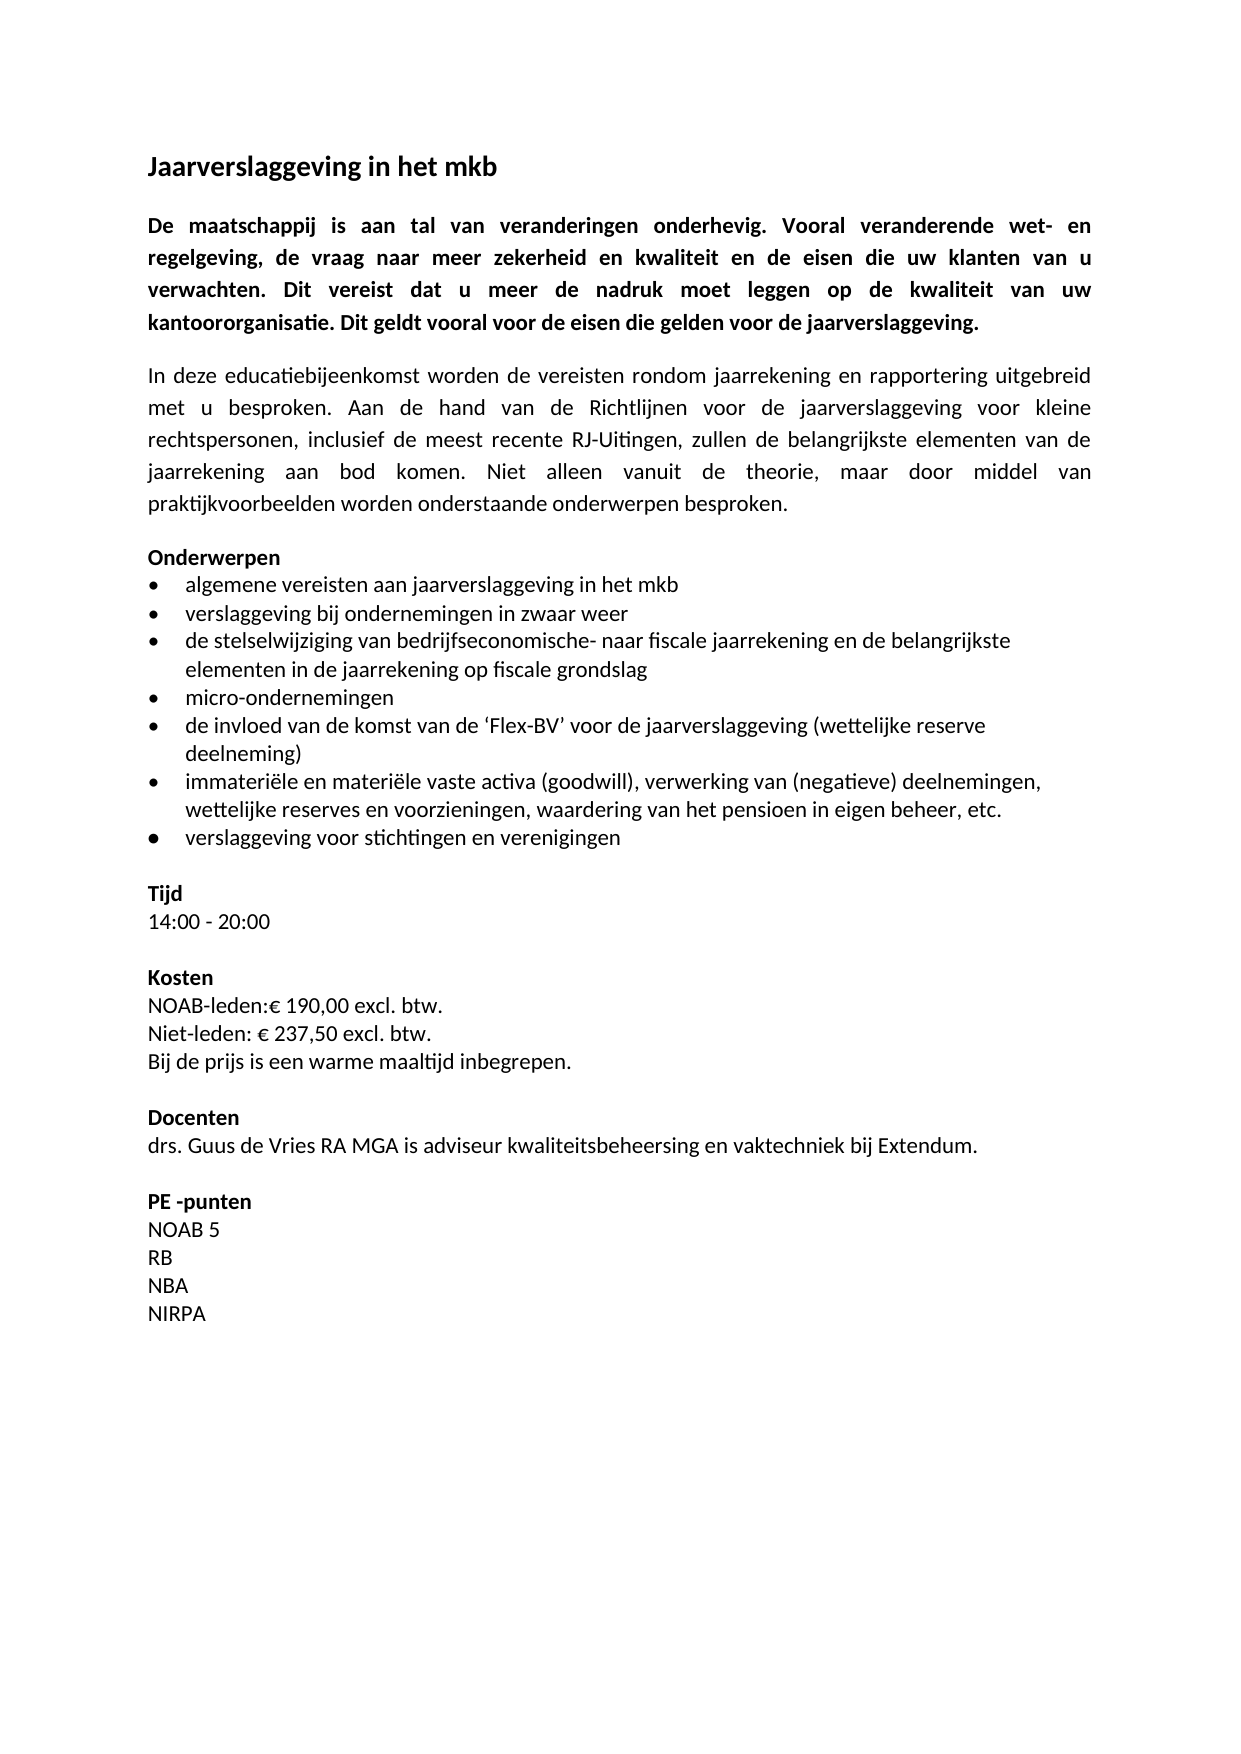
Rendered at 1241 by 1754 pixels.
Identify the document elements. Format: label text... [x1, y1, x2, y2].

text NIRPA [148, 1299, 1093, 1327]
text RB [148, 1243, 1093, 1271]
text Niet-leden: € 237,50 excl. btw. [148, 1019, 1093, 1047]
text NOAB 5 [148, 1215, 1093, 1243]
list de stelselwijziging van bedrijfseconomische- naar fiscale jaarrekening en de belangrijkste elementen in de jaarrekening op fiscale grondslag [148, 627, 1093, 683]
text Kosten [148, 963, 1093, 991]
text 14:00 - 20:00 [148, 907, 1093, 935]
text De maatschappij is aan tal van veranderingen onderhevig. Vooral veranderende wet- en regelgeving, de vraag naar meer zekerheid en kwaliteit en de eisen die uw klanten van u verwachten. Dit vereist dat u meer de nadruk moet leggen op de kwaliteit van uw kantoororganisatie. Dit geldt vooral voor de eisen die gelden voor de jaarverslaggeving. [148, 211, 1093, 336]
list verslaggeving bij ondernemingen in zwaar weer [148, 599, 1093, 627]
text Tijd [148, 879, 1093, 907]
text Onderwerpen [148, 543, 1093, 571]
list algemene vereisten aan jaarverslaggeving in het mkb [148, 571, 1093, 599]
text NOAB-leden:€ 190,00 excl. btw. [148, 991, 1093, 1019]
list micro-ondernemingen [148, 683, 1093, 711]
list immateriële en materiële vaste activa (goodwill), verwerking van (negatieve) deelnemingen, wettelijke reserves en voorzieningen, waardering van het pensioen in eigen beheer, etc. [148, 767, 1093, 823]
list verslaggeving voor stichtingen en verenigingen [148, 823, 1093, 851]
list de invloed van de komst van de ‘Flex-BV’ voor de jaarverslaggeving (wettelijke reserve deelneming) [148, 711, 1093, 767]
text Bij de prijs is een warme maaltijd inbegrepen. [148, 1047, 1093, 1075]
text In deze educatiebijeenkomst worden de vereisten rondom jaarrekening en rapportering uitgebreid met u besproken. Aan de hand van de Richtlijnen voor de jaarverslaggeving voor kleine rechtspersonen, inclusief de meest recente RJ-Uitingen, zullen de belangrijkste elementen van de jaarrekening aan bod komen. Niet alleen vanuit de theorie, maar door middel van praktijkvoorbeelden worden onderstaande onderwerpen besproken. [148, 361, 1093, 518]
text drs. Guus de Vries RA MGA is adviseur kwaliteitsbeheersing en vaktechniek bij Extendum. [148, 1131, 1093, 1159]
text PE -punten [148, 1187, 1093, 1215]
text NBA [148, 1271, 1093, 1299]
text Docenten [148, 1103, 1093, 1131]
text Jaarverslaggeving in het mkb [148, 148, 1093, 183]
